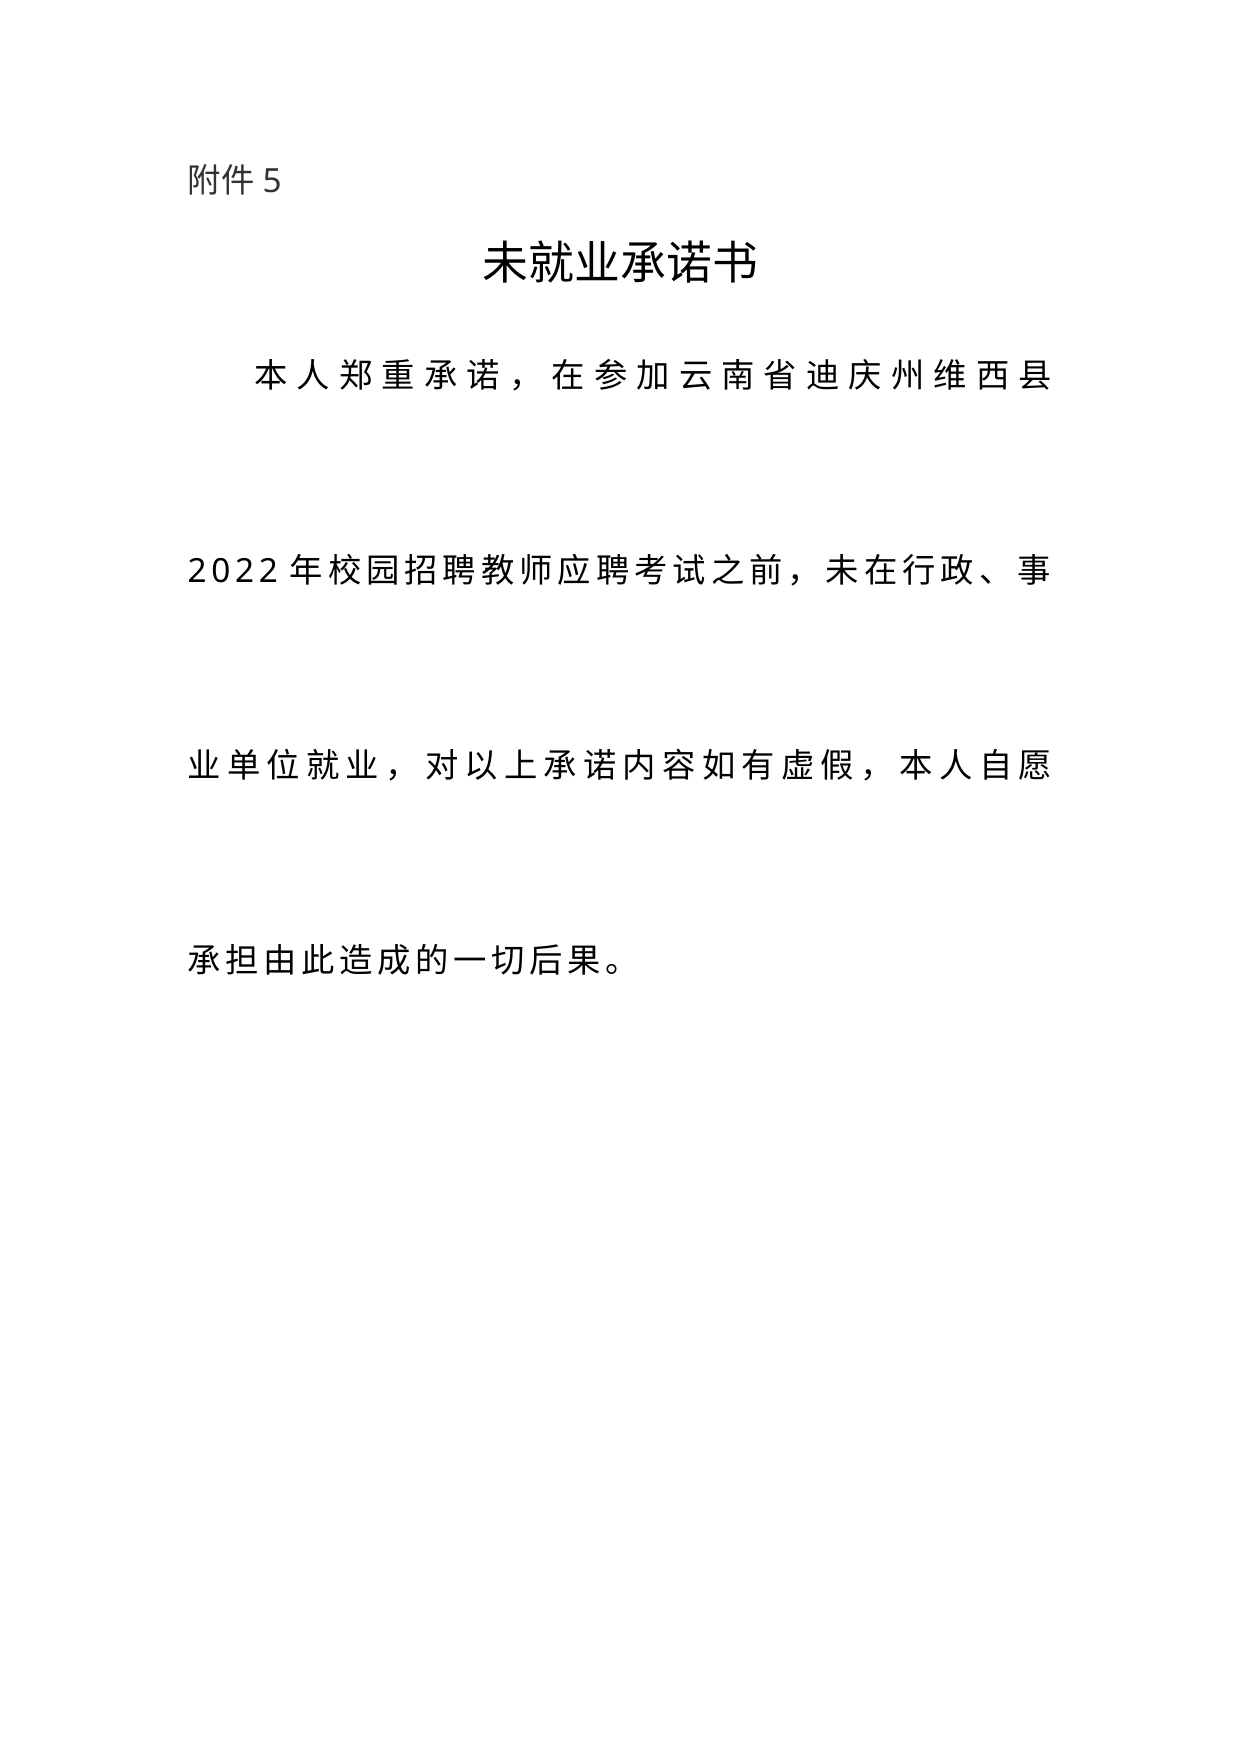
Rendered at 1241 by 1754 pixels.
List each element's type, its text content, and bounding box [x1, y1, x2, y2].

text 本人郑重承诺，在参加云南省迪庆州维西县2022年校园招聘教师应聘考试之前，未在行政、事业单位就业，对以上承诺内容如有虚假，本人自愿承担由此造成的一切后果。 [187, 341, 1053, 991]
text 附件5 [187, 146, 1053, 211]
text 未就业承诺书 [187, 211, 1053, 308]
